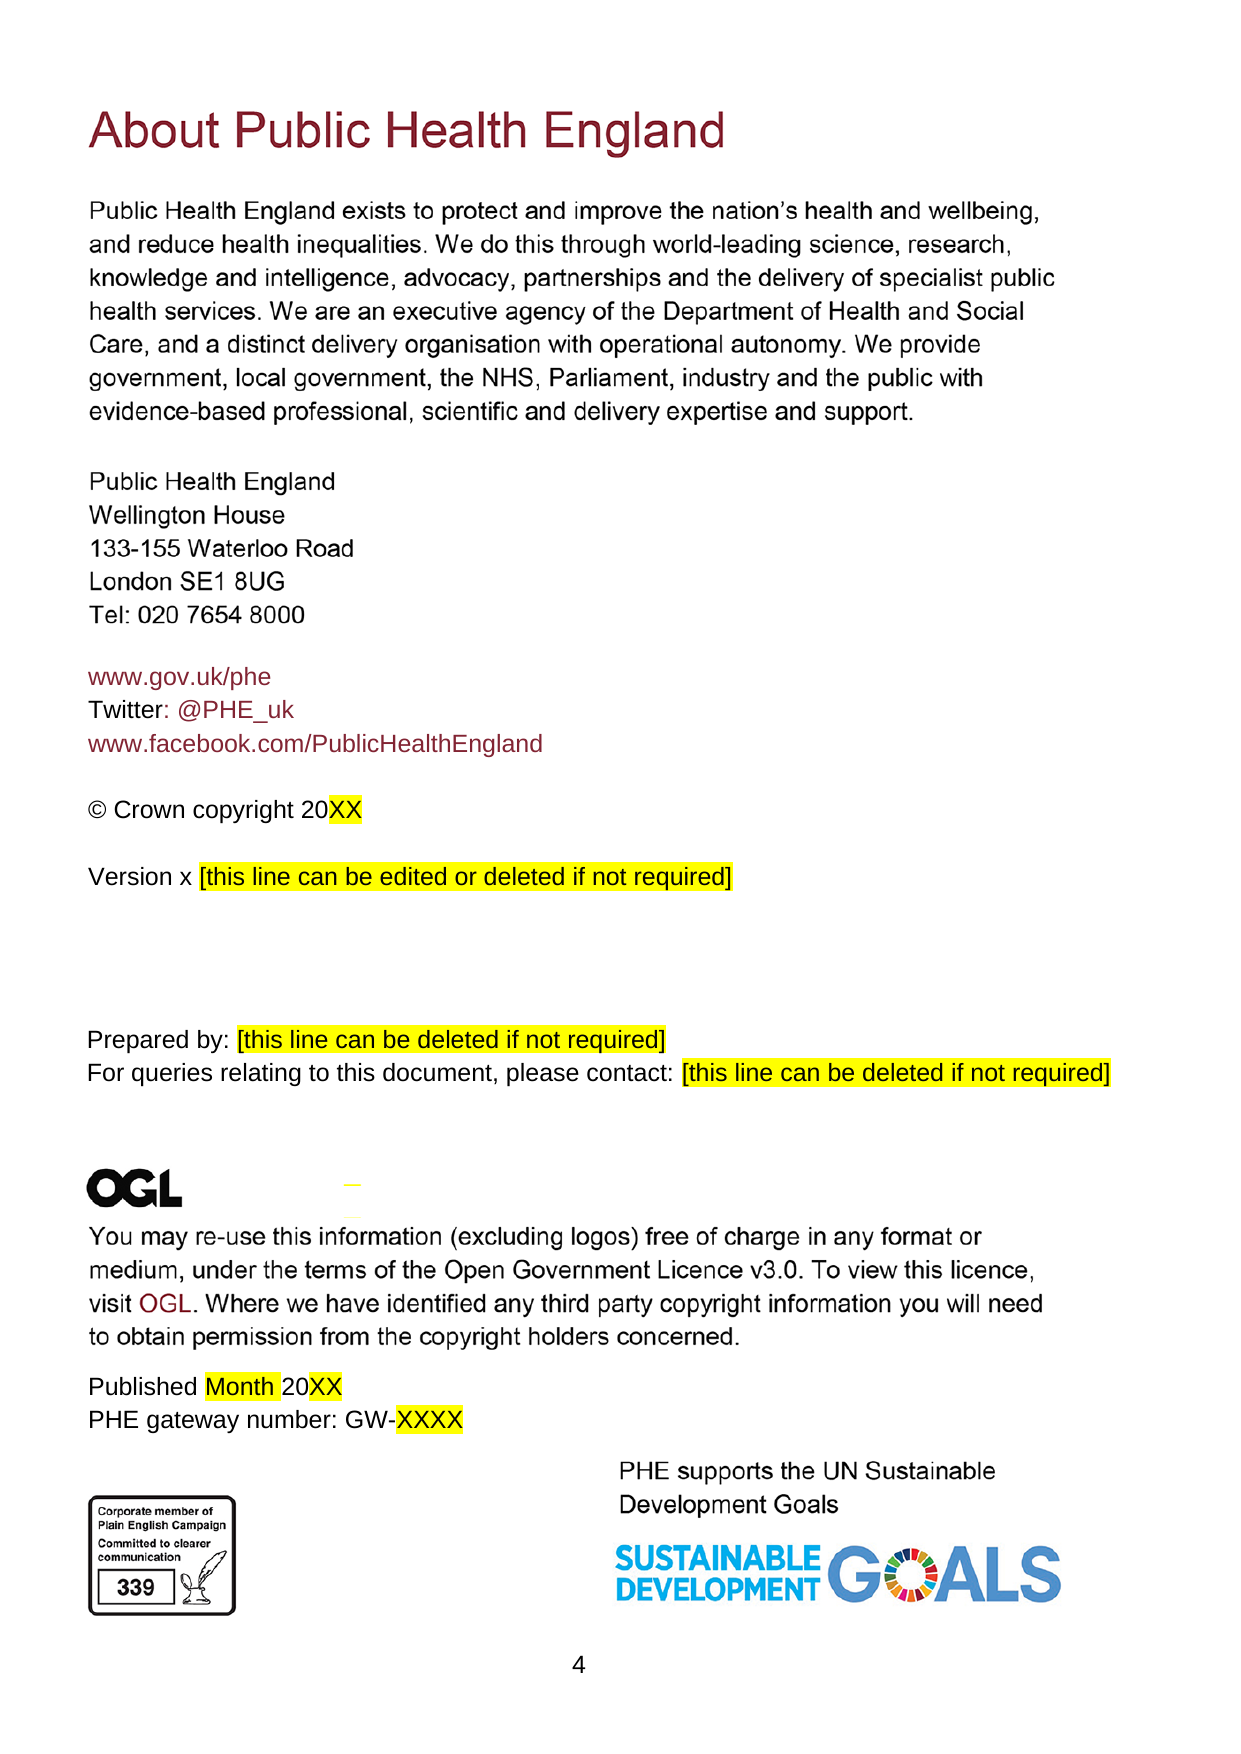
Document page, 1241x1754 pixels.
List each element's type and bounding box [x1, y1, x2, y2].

picture [77, 98, 1068, 1627]
